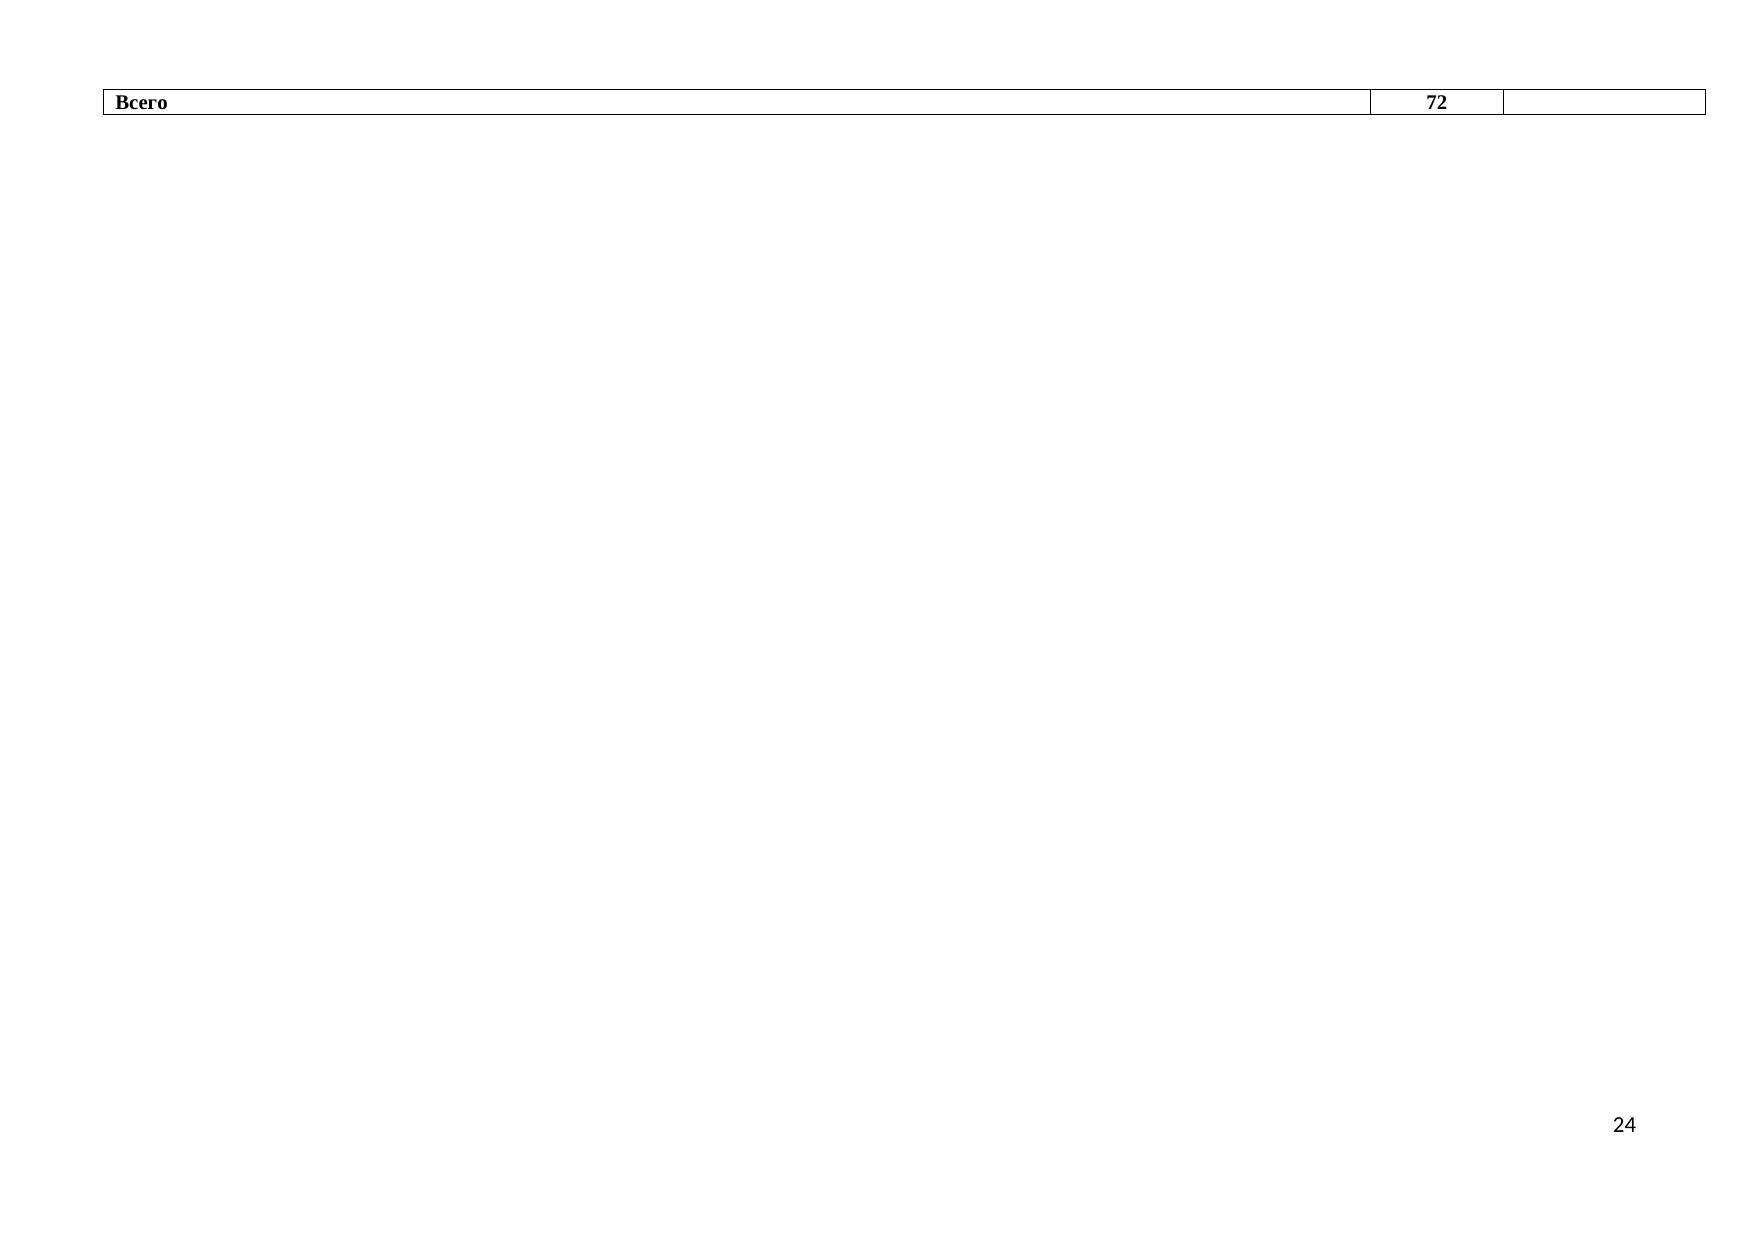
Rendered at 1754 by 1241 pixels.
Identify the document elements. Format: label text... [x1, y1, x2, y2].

table_cell [1504, 90, 1705, 114]
table_cell Всего [104, 90, 1370, 114]
table_cell 72 [1371, 90, 1503, 114]
